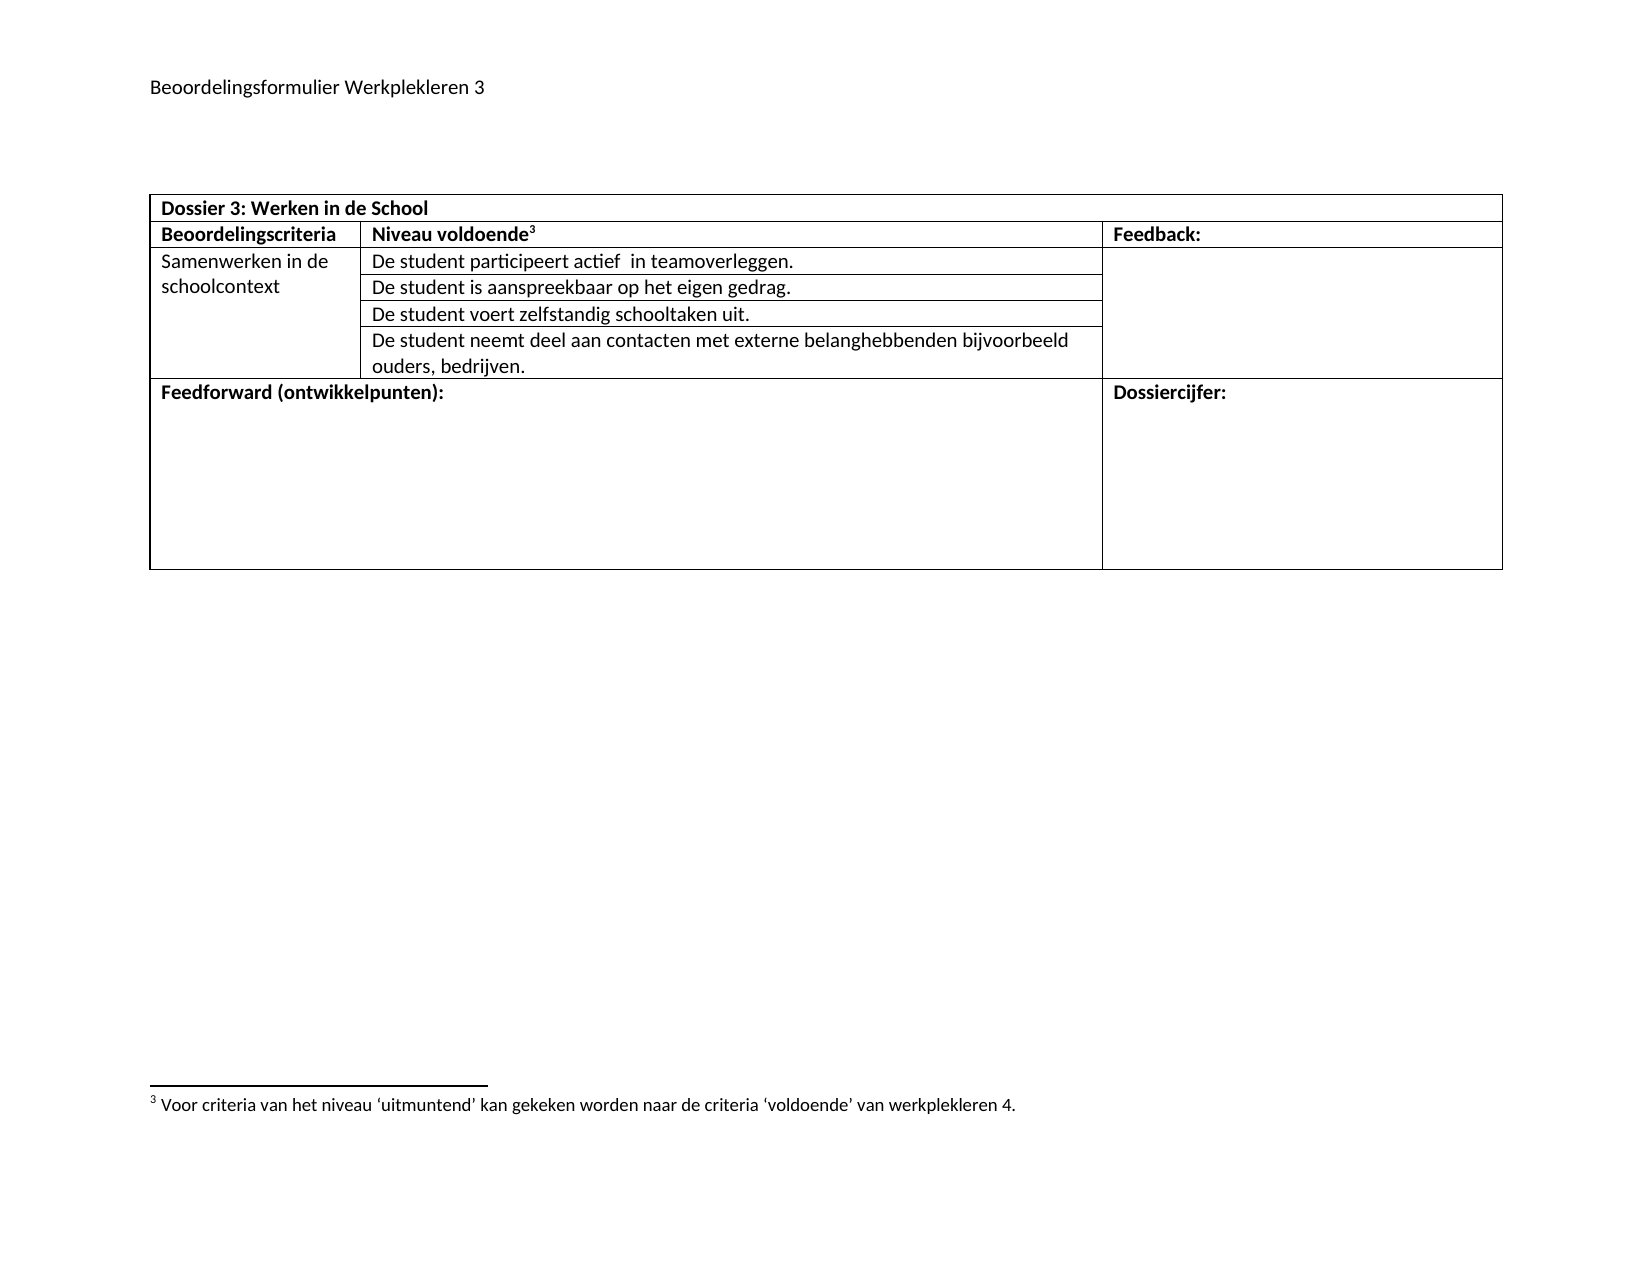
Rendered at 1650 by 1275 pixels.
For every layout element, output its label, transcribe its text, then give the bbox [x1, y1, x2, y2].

table_cell De student participeert actief in teamoverleggen. [361, 248, 1102, 273]
table_header Dossier 3: Werken in de School [151, 195, 1502, 221]
table_cell Niveau voldoende [361, 222, 1102, 247]
table_cell De student is aanspreekbaar op het eigen gedrag. [361, 275, 1102, 300]
table_cell Samenwerken in de schoolcontext [151, 248, 360, 378]
table_cell Feedback: [1103, 222, 1502, 247]
table_cell De student neemt deel aan contacten met externe belanghebbenden bijvoorbeeld ouders, bedrijven. [361, 327, 1102, 378]
table_cell Dossiercijfer: [1103, 379, 1502, 568]
table_cell Feedforward (ontwikkelpunten): [151, 379, 1102, 568]
table_cell [1103, 248, 1502, 378]
table_cell De student voert zelfstandig schooltaken uit. [361, 301, 1102, 326]
table_cell Beoordelingscriteria [151, 222, 360, 247]
